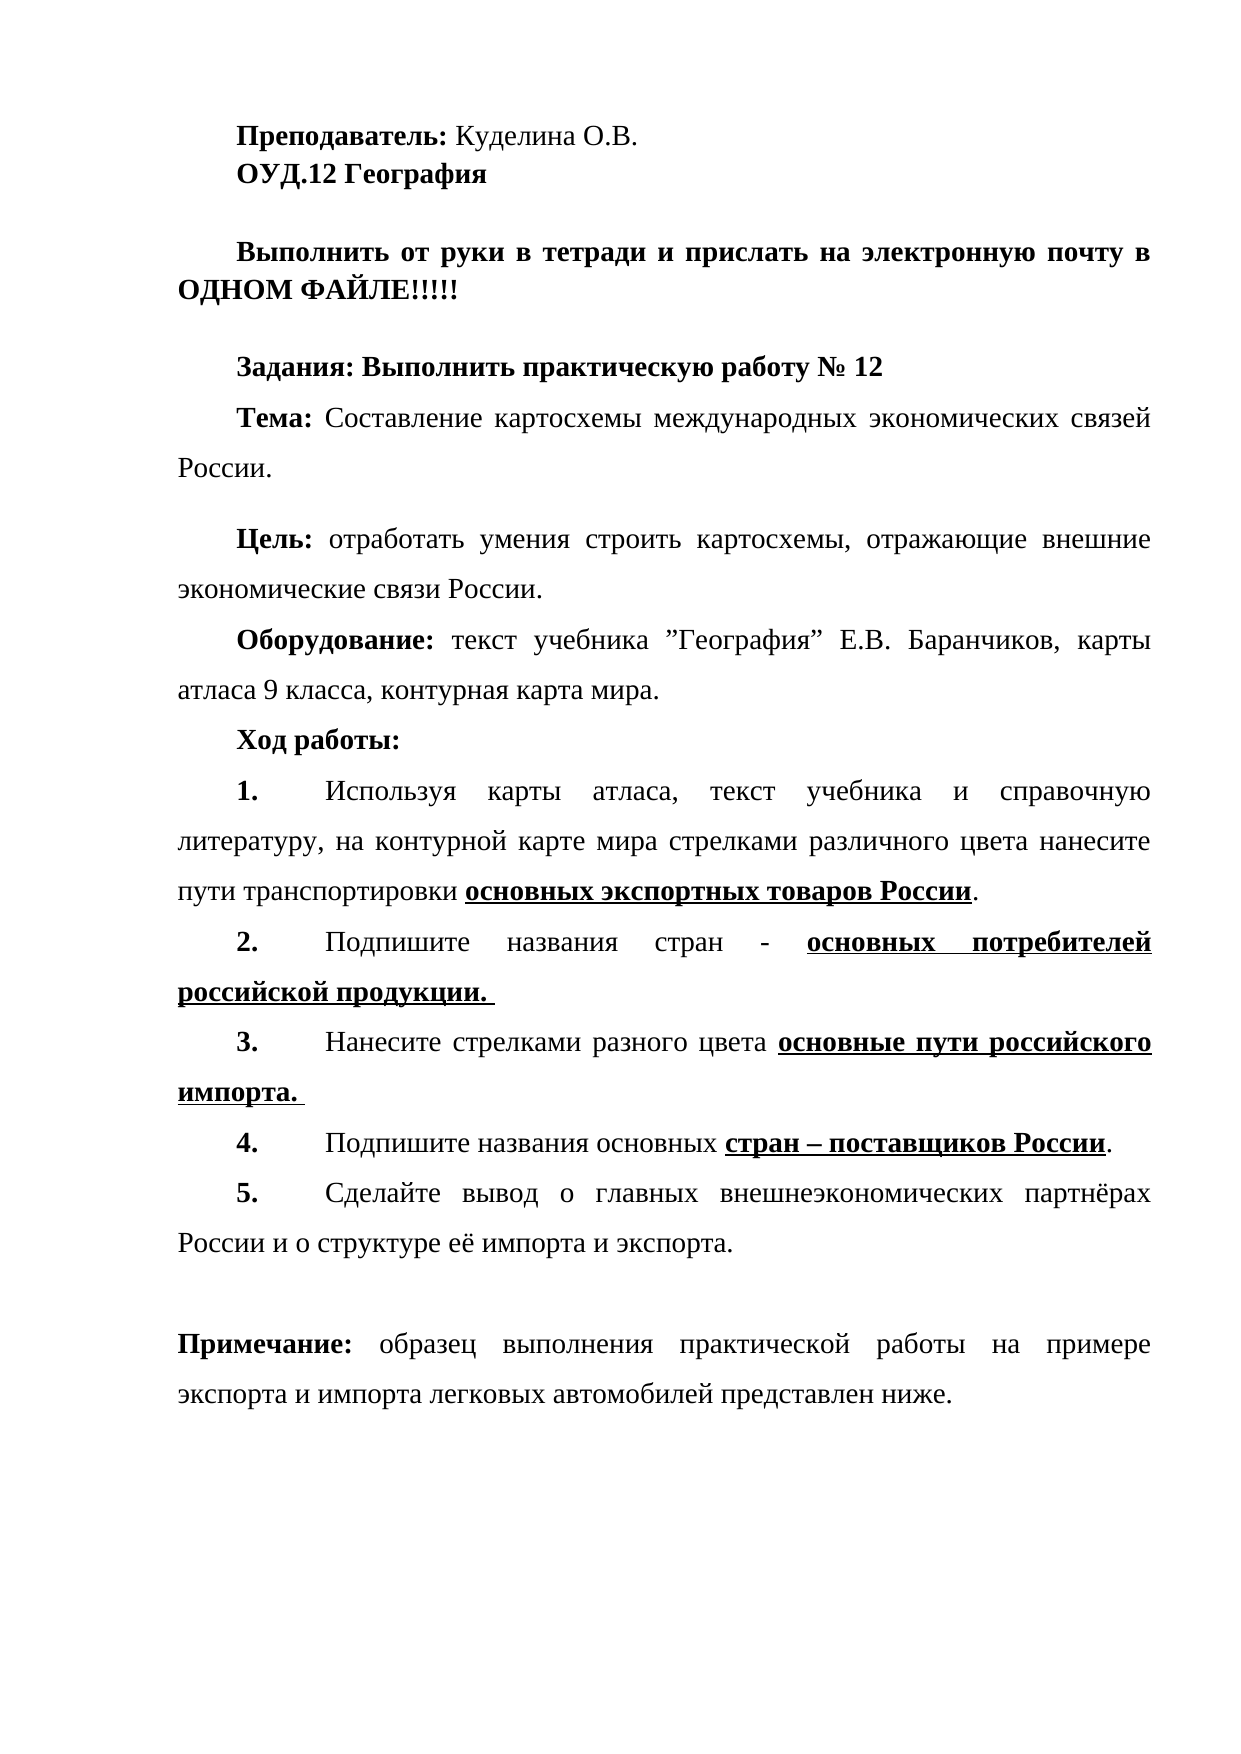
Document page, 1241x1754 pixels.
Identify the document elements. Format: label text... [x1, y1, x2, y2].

text Оборудование: текст учебника ”География” Е.В. Баранчиков, карты атласа 9 класса, контурная карта мира. [177, 622, 1152, 706]
text Преподаватель: Куделина О.В. [177, 118, 1152, 152]
list Подпишите названия основных стран – поставщиков России. [177, 1125, 1152, 1158]
text Выполнить от руки в тетради и прислать на электронную почту в ОДНОМ ФАЙЛЕ!!!!! [177, 234, 1152, 306]
text Примечание: образец выполнения практической работы на примере экспорта и импорта легковых автомобилей представлен ниже. [177, 1326, 1152, 1410]
text ОУД.12 География [177, 157, 1152, 190]
text Цель: отработать умения строить картосхемы, отражающие внешние экономические связи России. [177, 521, 1152, 605]
list Нанесите стрелками разного цвета основные пути российского импорта. [177, 1024, 1152, 1108]
list Используя карты атласа, текст учебника и справочную литературу, на контурной карте мира стрелками различного цвета нанесите пути транспортировки основных экспортных товаров России. [177, 773, 1152, 907]
text Ход работы: [177, 722, 1152, 756]
list Подпишите названия стран - основных потребителей российской продукции. [177, 924, 1152, 1007]
list Сделайте вывод о главных внешнеэкономических партнёрах России и о структуре её импорта и экспорта. [177, 1175, 1152, 1259]
text Задания: Выполнить практическую работу № 12 [177, 349, 1152, 383]
text Тема: Составление картосхемы международных экономических связей России. [177, 400, 1152, 483]
